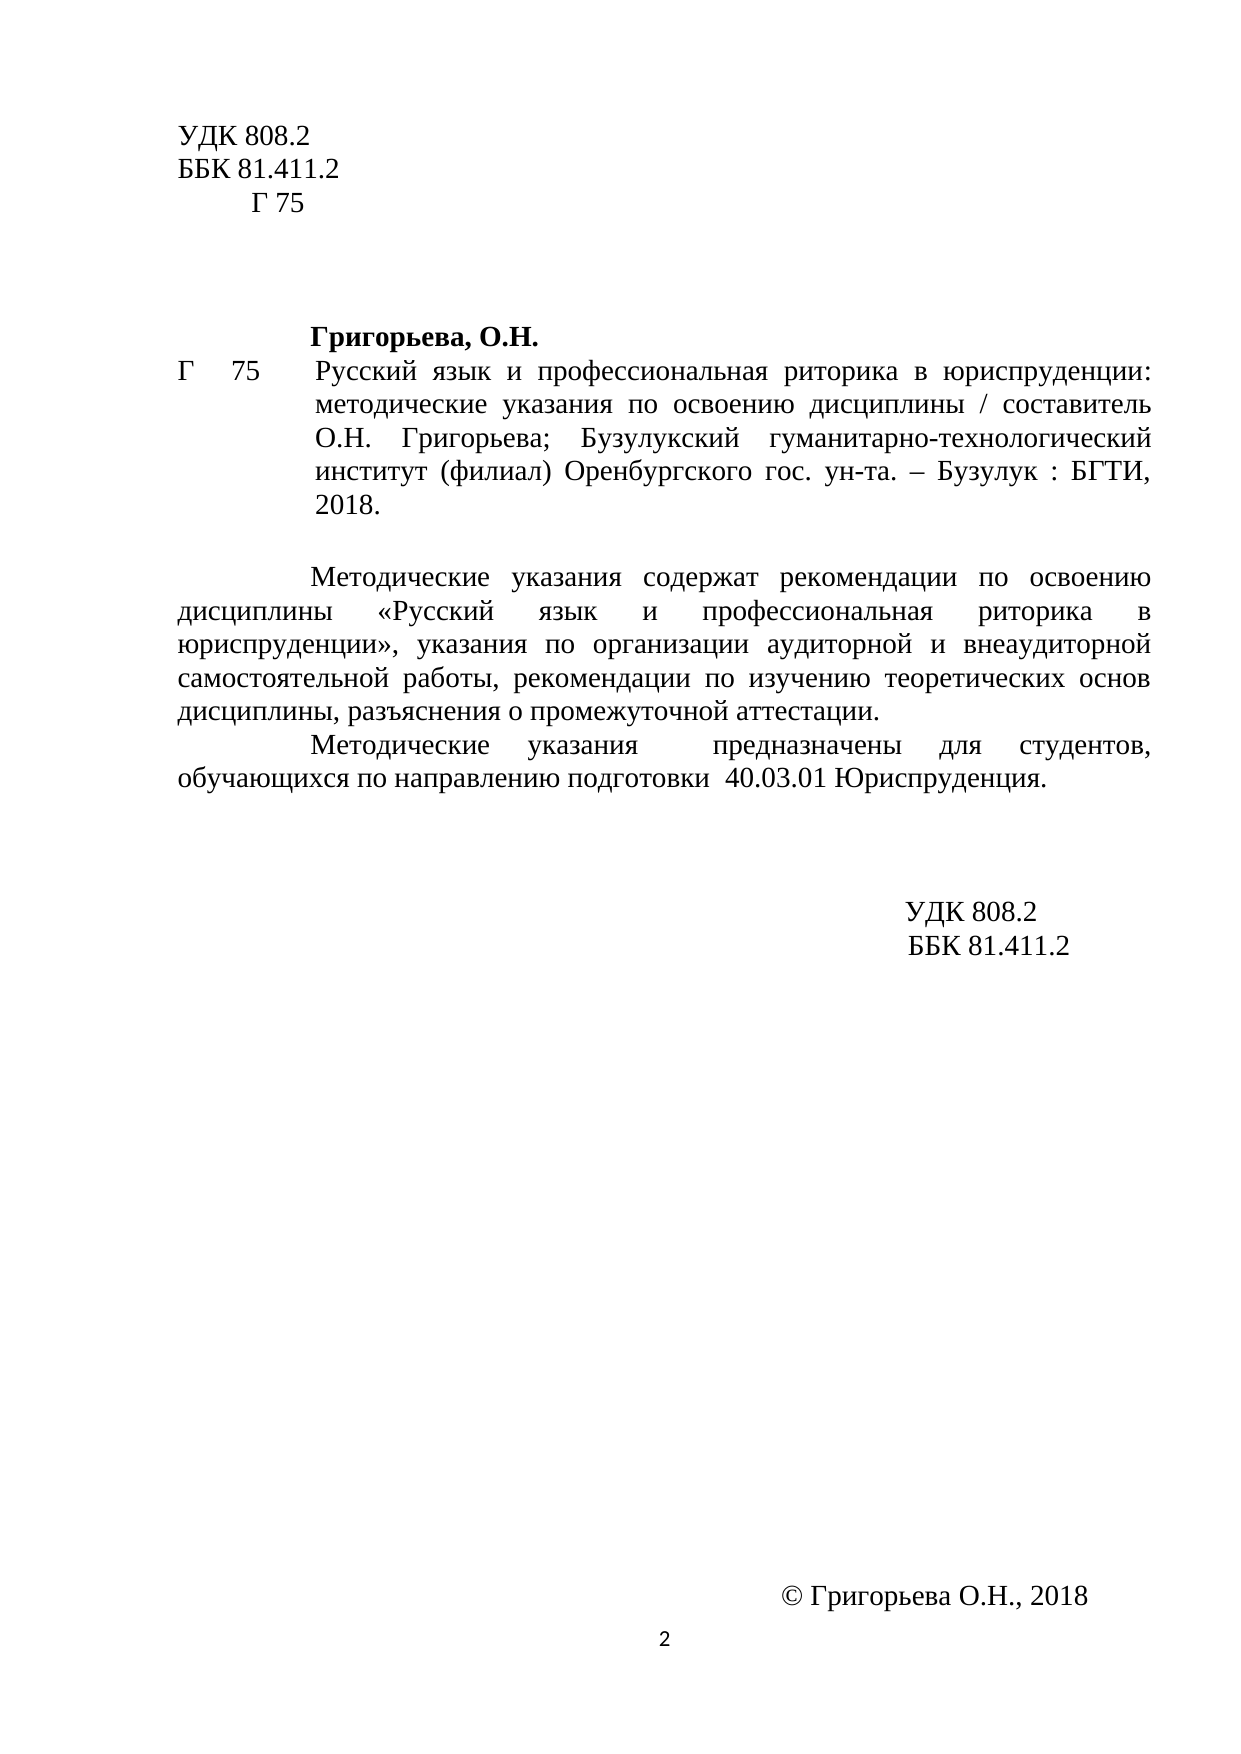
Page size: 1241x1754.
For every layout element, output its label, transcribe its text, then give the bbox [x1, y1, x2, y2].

text ББК 81.411.2 [177, 928, 1152, 962]
text Григорьева, О.Н. [177, 319, 1152, 353]
text УДК 808.2 [177, 118, 1152, 152]
text Методические указания предназначены для студентов, обучающихся по направлению подготовки 40.03.01 Юриспруденция. [177, 727, 1152, 794]
text © Григорьева О.Н., 2018 [222, 1578, 1152, 1612]
table_header 75 [220, 353, 304, 521]
text Г 75 [177, 185, 1152, 219]
table_header Г [166, 353, 219, 521]
table_header Русский язык и профессиональная риторика в юриспруденции: методические указания по освоению дисциплины / составитель О.Н. Григорьева; Бузулукский гуманитарно-технологический институт (филиал) Оренбургского гос. ун-та. – Бузулук : БГТИ, 2018. [304, 353, 1163, 521]
text ББК 81.411.2 [177, 152, 1152, 185]
text Методические указания содержат рекомендации по освоению дисциплины «Русский язык и профессиональная риторика в юриспруденции», указания по организации аудиторной и внеаудиторной самостоятельной работы, рекомендации по изучению теоретических основ дисциплины, разъяснения о промежуточной аттестации. [177, 559, 1152, 727]
text УДК 808.2 [177, 894, 1152, 928]
